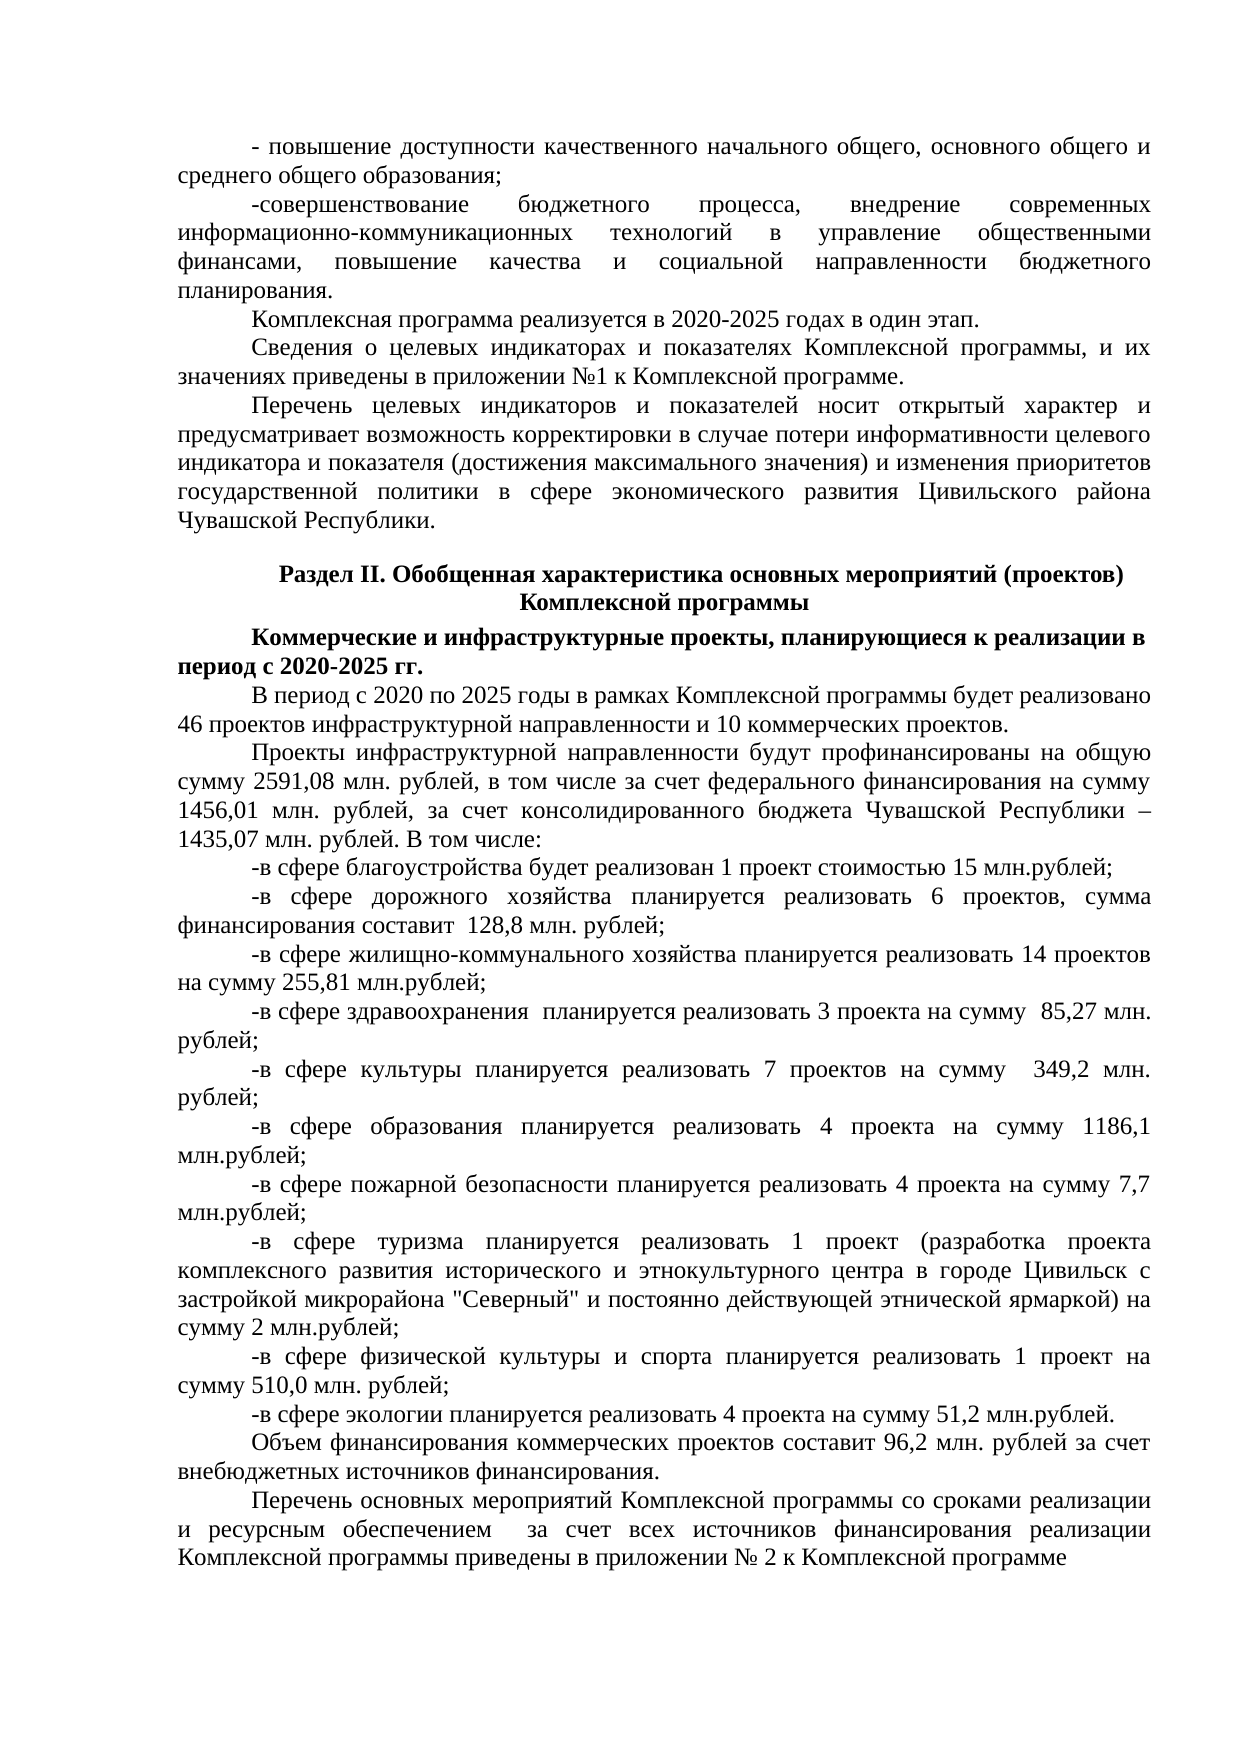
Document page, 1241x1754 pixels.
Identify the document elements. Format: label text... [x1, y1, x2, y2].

text Объем финансирования коммерческих проектов составит 96,2 млн. рублей за счет внебюджетных источников финансирования. [177, 1427, 1152, 1485]
text Перечень целевых индикаторов и показателей носит открытый характер и предусматривает возможность корректировки в случае потери информативности целевого индикатора и показателя (достижения максимального значения) и изменения приоритетов государственной политики в сфере экономического развития Цивильского района Чувашской Республики. [177, 390, 1152, 534]
text В период с 2020 по 2025 годы в рамках Комплексной программы будет реализовано 46 проектов инфраструктурной направленности и 10 коммерческих проектов. [177, 680, 1152, 737]
text -в сфере экологии планируется реализовать 4 проекта на сумму 51,2 млн.рублей. [177, 1399, 1152, 1427]
text -в сфере благоустройства будет реализован 1 проект стоимостью 15 млн.рублей; [177, 852, 1152, 881]
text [177, 131, 1152, 304]
text Сведения о целевых индикаторах и показателях Комплексной программы, и их значениях приведены в приложении №1 к Комплексной программе. [177, 332, 1152, 390]
subtitle Коммерческие и инфраструктурные проекты, планирующиеся к реализации в период с 2020-2025 гг. [177, 622, 1152, 680]
subtitle Раздел II. Обобщенная характеристика основных мероприятий (проектов) Комплексной программы [177, 559, 1152, 616]
text -в сфере образования планируется реализовать 4 проекта на сумму 1186,1 млн.рублей; [177, 1111, 1152, 1169]
text -в сфере туризма планируется реализовать 1 проект (разработка проекта комплексного развития исторического и этнокультурного центра в городе Цивильск с застройкой микрорайона "Северный" и постоянно действующей этнической ярмаркой) на сумму 2 млн.рублей; [177, 1226, 1152, 1341]
text Перечень основных мероприятий Комплексной программы со сроками реализации и ресурсным обеспечением за счет всех источников финансирования реализации Комплексной программы приведены в приложении № 2 к Комплексной программе [177, 1485, 1152, 1571]
text -в сфере физической культуры и спорта планируется реализовать 1 проект на сумму 510,0 млн. рублей; [177, 1341, 1152, 1399]
text Проекты инфраструктурной направленности будут профинансированы на общую сумму 2591,08 млн. рублей, в том числе за счет федерального финансирования на сумму 1456,01 млн. рублей, за счет консолидированного бюджета Чувашской Республики – 1435,07 млн. рублей. В том числе: [177, 737, 1152, 852]
text -в сфере пожарной безопасности планируется реализовать 4 проекта на сумму 7,7 млн.рублей; [177, 1169, 1152, 1226]
text -в сфере здравоохранения планируется реализовать 3 проекта на сумму 85,27 млн. рублей; [177, 996, 1152, 1054]
text -в сфере дорожного хозяйства планируется реализовать 6 проектов, сумма финансирования составит 128,8 млн. рублей; [177, 881, 1152, 939]
text -в сфере жилищно-коммунального хозяйства планируется реализовать 14 проектов на сумму 255,81 млн.рублей; [177, 939, 1152, 996]
text -в сфере культуры планируется реализовать 7 проектов на сумму 349,2 млн. рублей; [177, 1054, 1152, 1111]
text Комплексная программа реализуется в 2020-2025 годах в один этап. [177, 304, 1152, 332]
